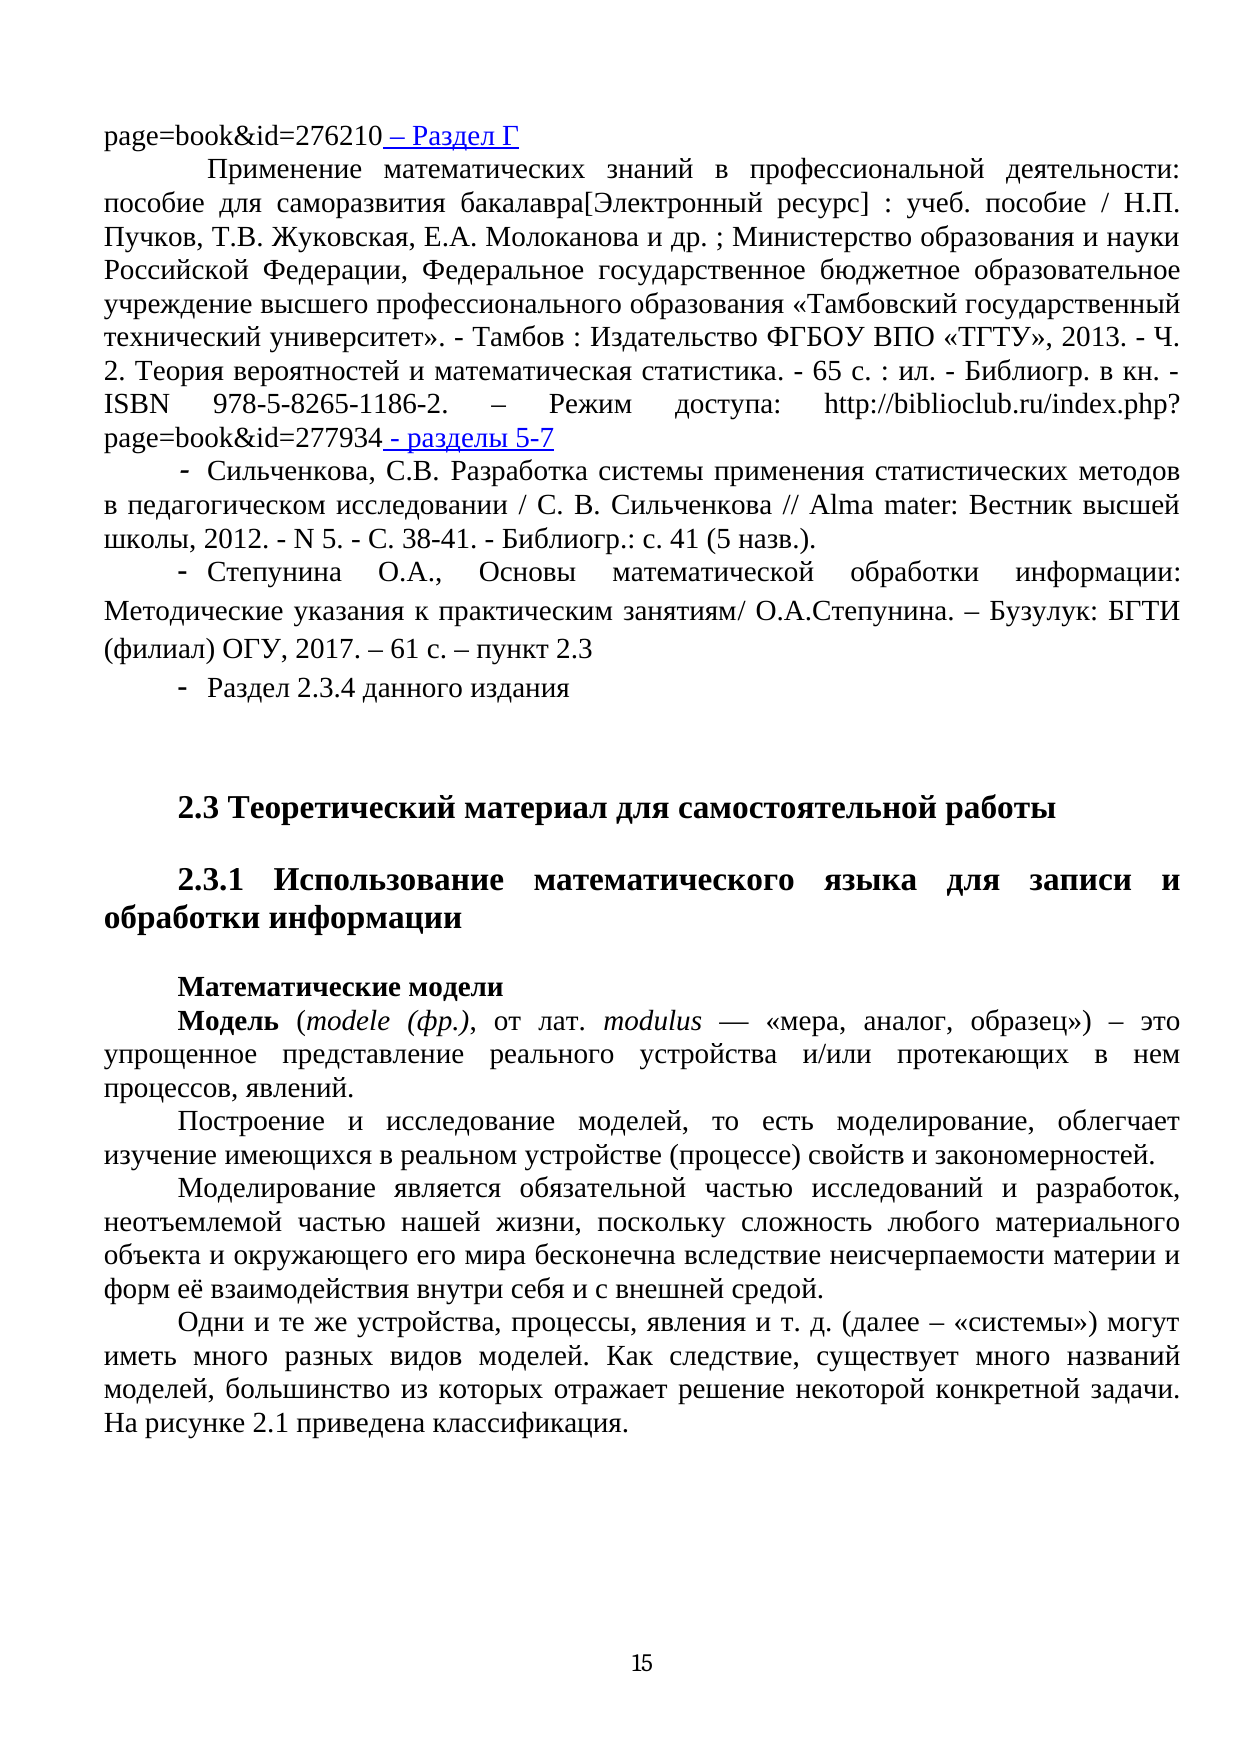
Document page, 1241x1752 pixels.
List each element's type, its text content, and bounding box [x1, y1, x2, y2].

text Моделирование является обязательной частью исследований и разработок, неотъемлемой частью нашей жизни, поскольку сложность любого материального объекта и окружающего его мира бесконечна вследствие неисчерпаемости материи и форм её взаимодействия внутри себя и с внешней средой. [103, 1170, 1181, 1304]
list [103, 118, 1181, 152]
list Степунина О.А., Основы математической обработки информации: Методические указания к практическим занятиям/ О.А.Степунина. – Бузулук: БГТИ (филиал) ОГУ, 2017. – 61 с. – пункт 2.3 [103, 554, 1181, 665]
text Модель (modele (фр.), от лат. modulus — «мера, аналог, образец») – это упрощенное представление реального устройства и/или протекающих в нем процессов, явлений. [103, 1003, 1181, 1103]
text  Применение математических знаний в профессиональной деятельности: пособие для саморазвития бакалавра[Электронный ресурс] : учеб. пособие / Н.П. Пучков, Т.В. Жуковская, Е.А. Молоканова и др. ; Министерство образования и науки Российской Федерации, Федеральное государственное бюджетное образовательное учреждение высшего профессионального образования «Тамбовский государственный технический университет». - Тамбов : Издательство ФГБОУ ВПО «ТГТУ», 2013. - Ч. 2. Теория вероятностей и математическая статистика. - 65 с. : ил. - Библиогр. в кн. - ISBN 978-5-8265-1186-2. – Режим доступа: http://biblioclub.ru/index.php?page=book&id=277934 - разделы 5-7 [103, 152, 1181, 453]
list Раздел 2.3.4 данного издания [103, 670, 1181, 704]
text Построение и исследование моделей, то есть моделирование, облегчает изучение имеющихся в реальном устройстве (процессе) свойств и закономерностей. [103, 1103, 1181, 1170]
text Математические модели [103, 969, 1181, 1003]
list Сильченкова, С.В. Разработка системы применения статистических методов в педагогическом исследовании / С. В. Сильченкова // Alma mater: Вестник высшей школы, 2012. - N 5. - С. 38-41. - Библиогр.: с. 41 (5 назв.). [103, 453, 1181, 554]
subtitle 2.3.1 Использование математического языка для записи и обработки информации [103, 859, 1181, 936]
subtitle 2.3 Теоретический материал для самостоятельной работы [103, 787, 1181, 825]
text Одни и те же устройства, процессы, явления и т. д. (далее – «системы») могут иметь много разных видов моделей. Как следствие, существует много названий моделей, большинство из которых отражает решение некоторой конкретной задачи. На рисунке 2.1 приведена классификация. [103, 1304, 1181, 1439]
